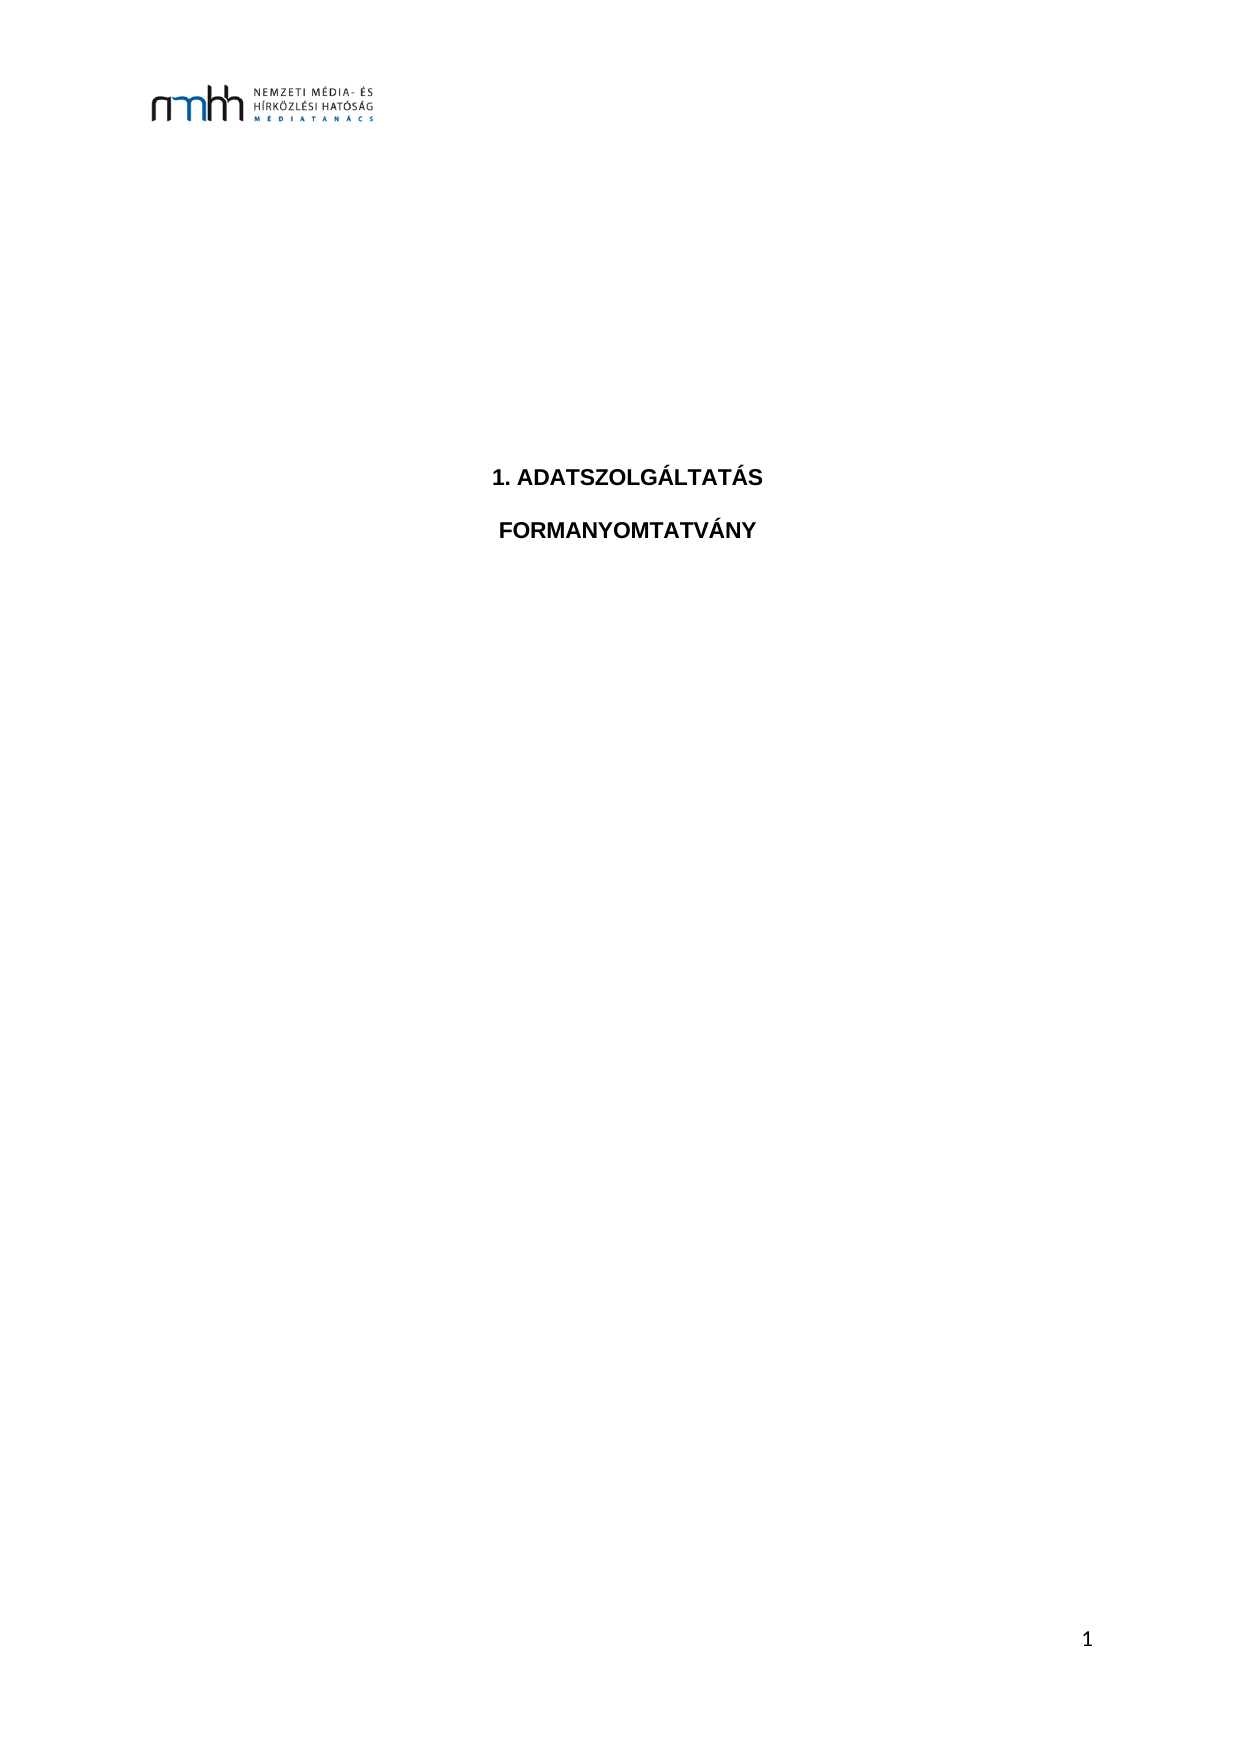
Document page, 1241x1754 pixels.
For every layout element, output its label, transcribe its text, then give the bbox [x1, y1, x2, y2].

text 1. ADATSZOLGÁLTATÁS [148, 464, 1107, 490]
text FORMANYOMTATVÁNY [148, 517, 1107, 543]
picture [147, 73, 381, 131]
